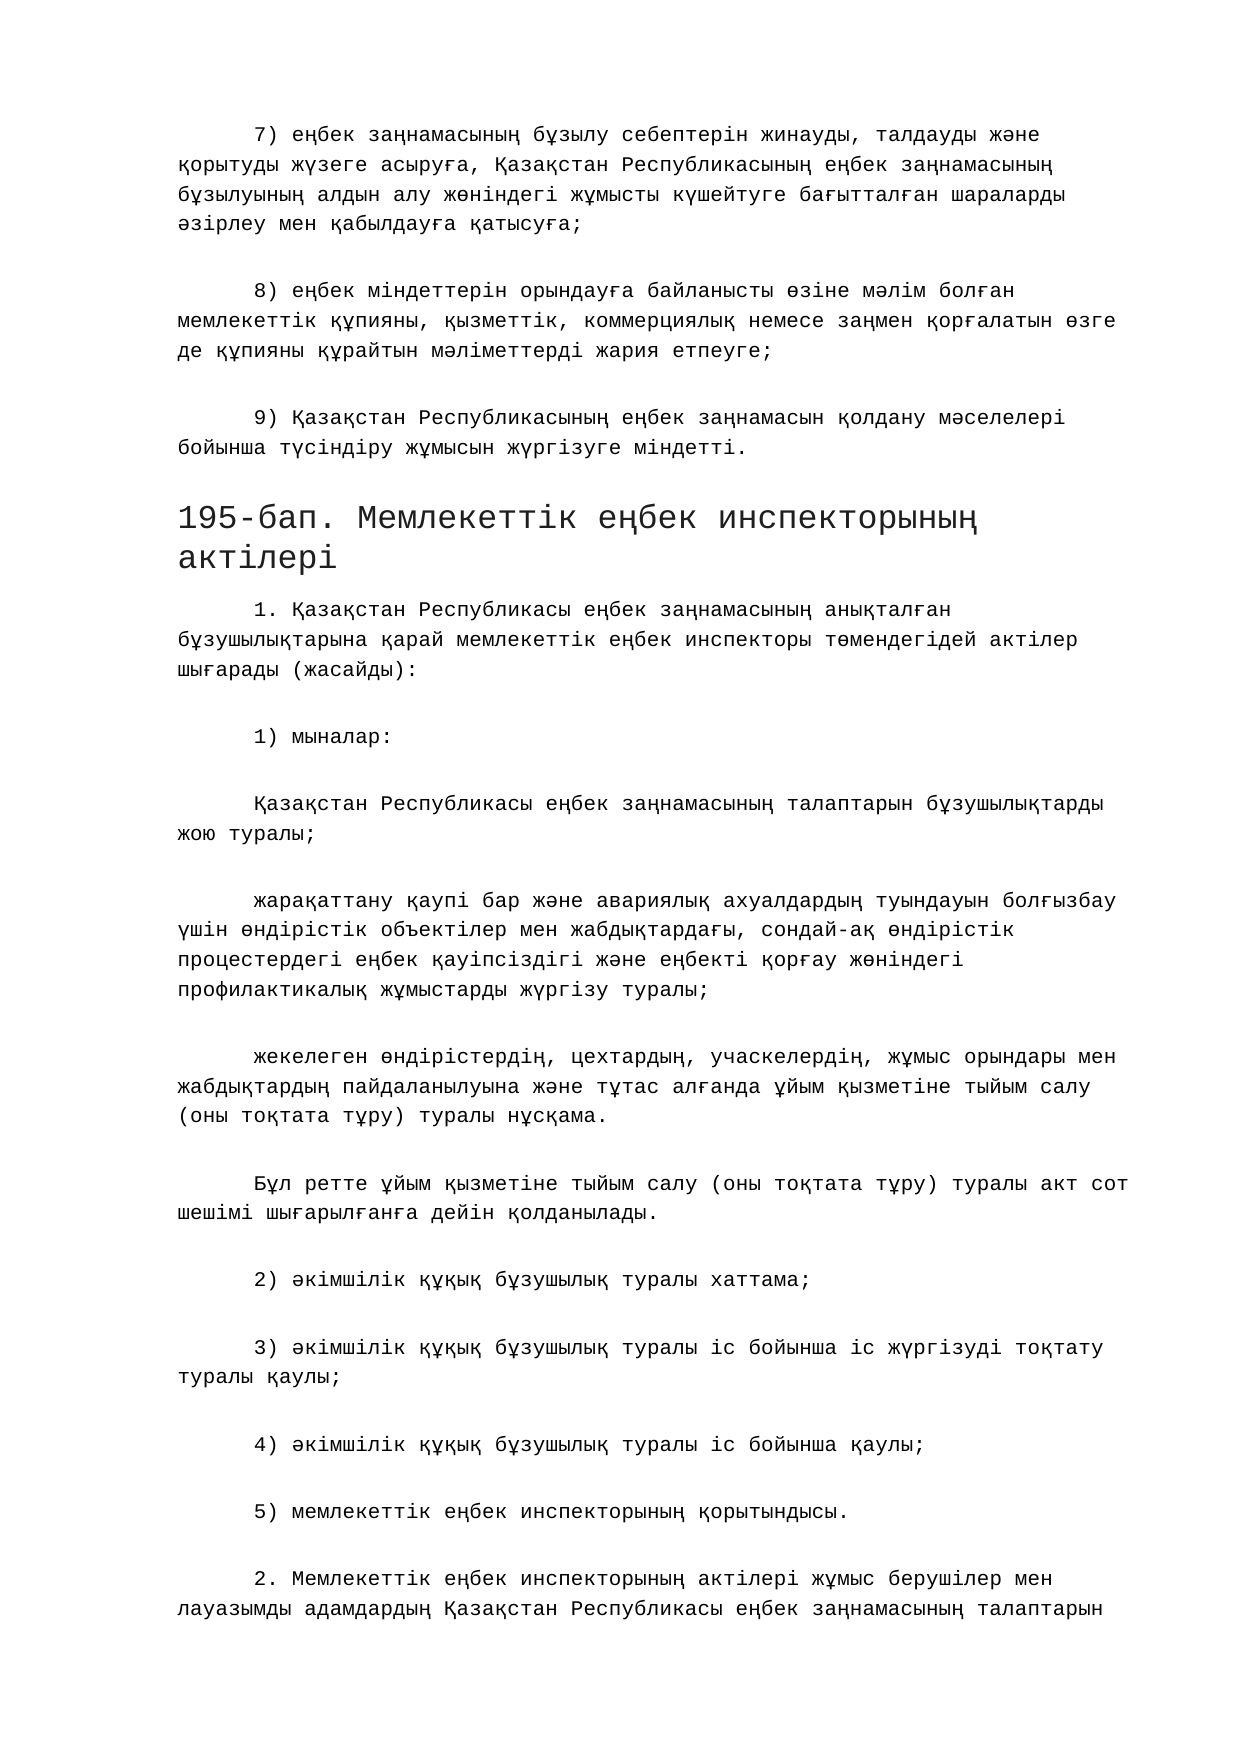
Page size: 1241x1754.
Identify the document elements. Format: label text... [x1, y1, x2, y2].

text Қазақстан Республикасы еңбек заңнамасының талаптарын бұзушылықтарды жою туралы; [177, 787, 1152, 846]
text 5) мемлекеттік еңбек инспекторының қорытындысы. [177, 1495, 1152, 1524]
text жарақаттану қаупі бар және авариялық ахуалдардың туындауын болғызбау үшін өндірістік объектілер мен жабдықтардағы, сондай-ақ өндірістік процестердегі еңбек қауіпсіздігі және еңбекті қорғау жөніндегі профилактикалық жұмыстарды жүргізу туралы; [177, 884, 1152, 1002]
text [177, 1562, 1152, 1621]
text Бұл ретте ұйым қызметіне тыйым салу (оны тоқтата тұру) туралы акт сот шешімі шығарылғанға дейін қолданылады. [177, 1167, 1152, 1226]
text жекелеген өндірістердің, цехтардың, учаскелердің, жұмыс орындары мен жабдықтардың пайдаланылуына және тұтас алғанда ұйым қызметіне тыйым салу (оны тоқтата тұру) туралы нұсқама. [177, 1040, 1152, 1129]
text 9) Қазақстан Республикасының еңбек заңнамасын қолдану мәселелері бойынша түсіндіру жұмысын жүргізуге міндетті. [177, 401, 1152, 460]
text 1) мыналар: [177, 720, 1152, 749]
text 2) әкімшілік құқық бұзушылық туралы хаттама; [177, 1263, 1152, 1293]
text 195-бап. Мемлекеттік еңбек инспекторының актілері [177, 498, 1152, 579]
text 7) еңбек заңнамасының бұзылу себептерін жинауды, талдауды және қорытуды жүзеге асыруға, Қазақстан Республикасының еңбек заңнамасының бұзылуының алдын алу жөніндегі жұмысты күшейтуге бағытталған шараларды әзірлеу мен қабылдауға қатысуға; [177, 118, 1152, 237]
text 8) еңбек міндеттерін орындауға байланысты өзіне мәлім болған мемлекеттік құпияны, қызметтік, коммерциялық немесе заңмен қорғалатын өзге де құпияны құрайтын мәліметтерді жария етпеуге; [177, 274, 1152, 363]
text 1. Қазақстан Республикасы еңбек заңнамасының анықталған бұзушылықтарына қарай мемлекеттік еңбек инспекторы төмендегідей актілер шығарады (жасайды): [177, 593, 1152, 682]
text 3) әкімшілік құқық бұзушылық туралы іс бойынша іс жүргізуді тоқтату туралы қаулы; [177, 1331, 1152, 1390]
text 4) әкімшілік құқық бұзушылық туралы іс бойынша қаулы; [177, 1427, 1152, 1457]
